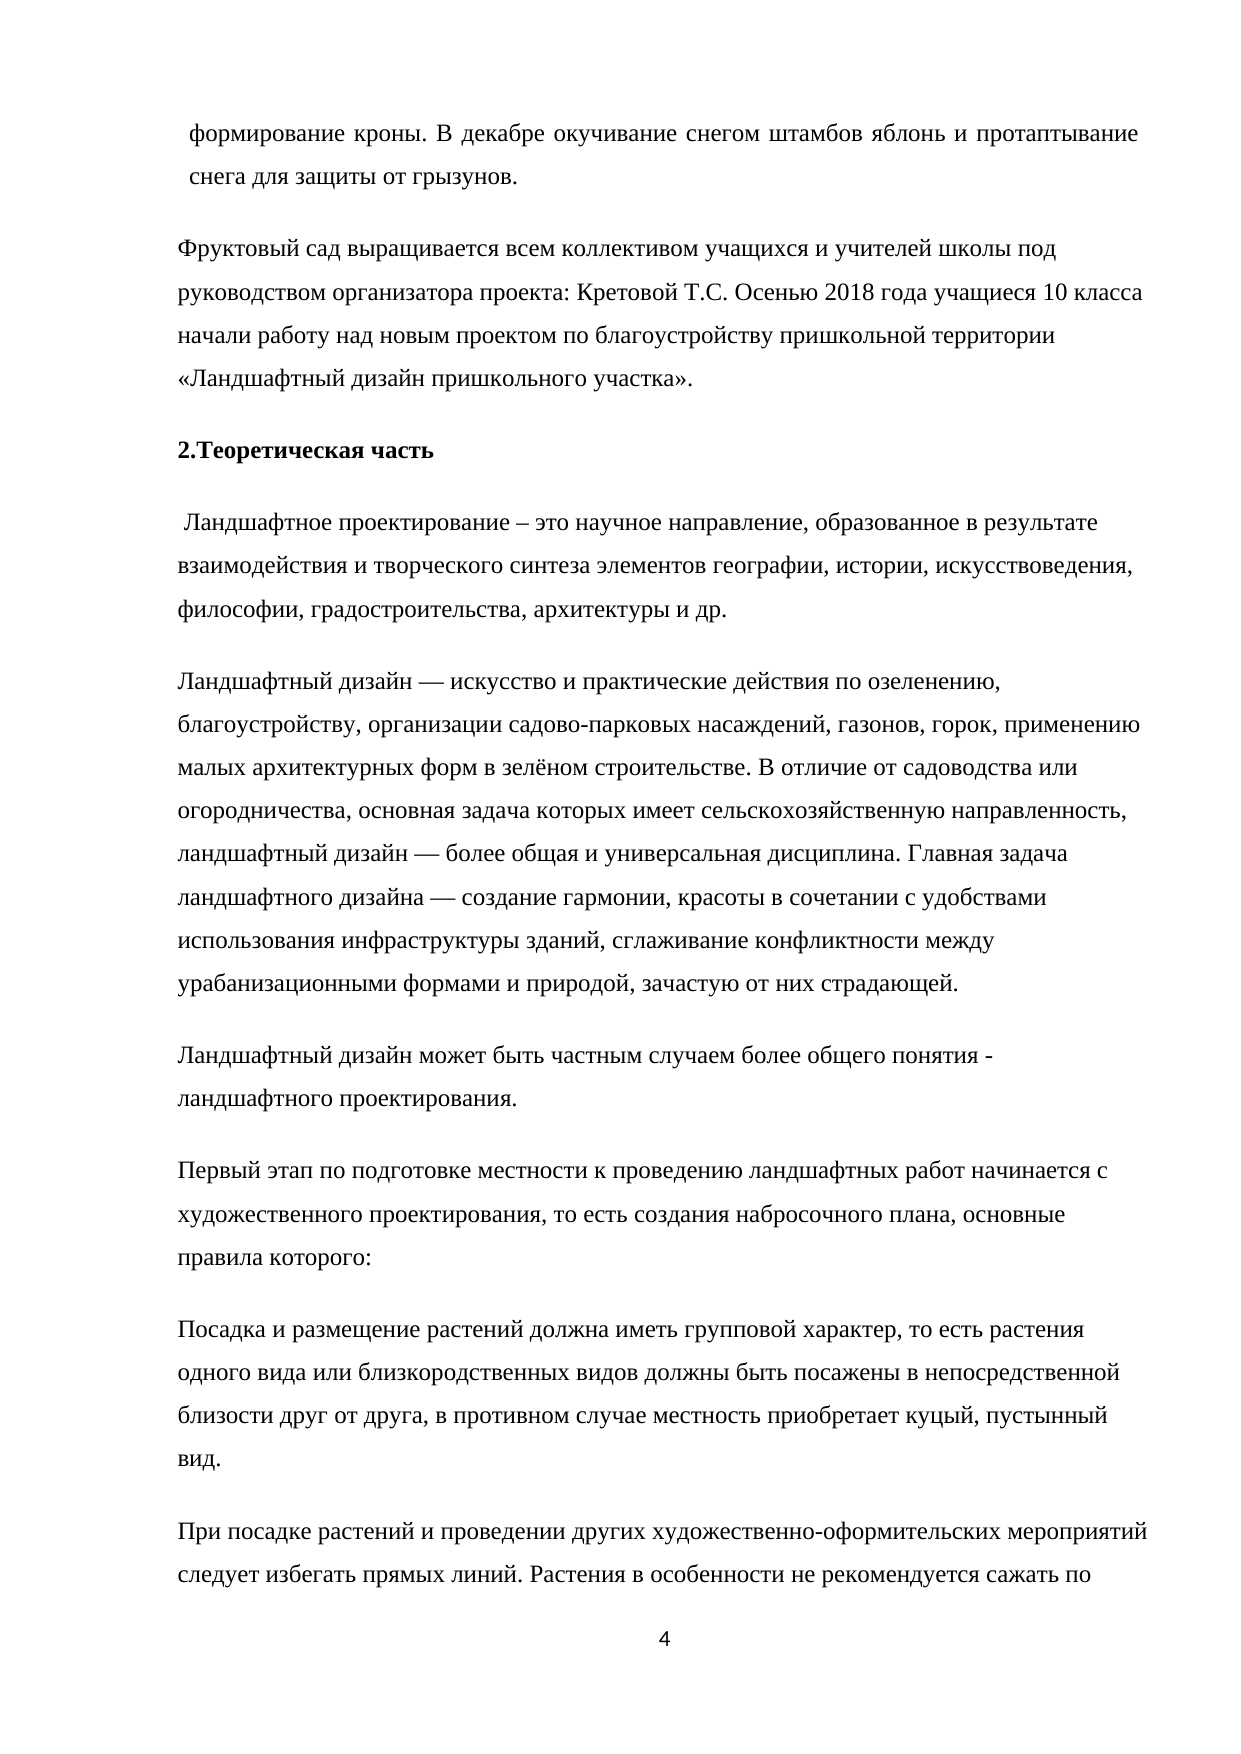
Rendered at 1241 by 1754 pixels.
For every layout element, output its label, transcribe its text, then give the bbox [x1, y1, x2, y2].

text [189, 118, 1140, 190]
text 2.Теоретическая часть [177, 435, 1152, 464]
text Посадка и размещение растений должна иметь групповой характер, то есть растения одного вида или близкородственных видов должны быть посажены в непосредственной близости друг от друга, в противном случае местность приобретает куцый, пустынный вид. [177, 1314, 1152, 1472]
text Первый этап по подготовке местности к проведению ландшафтных работ начинается с художественного проектирования, то есть создания набросочного плана, основные правила которого: [177, 1156, 1152, 1271]
text Фруктовый сад выращивается всем коллективом учащихся и учителей школы под руководством организатора проекта: Кретовой Т.С. Осенью 2018 года учащиеся 10 класса начали работу над новым проектом по благоустройству пришкольной территории «Ландшафтный дизайн пришкольного участка». [177, 233, 1152, 392]
text Ландшафтное проектирование – это научное направление, образованное в результате взаимодействия и творческого синтеза элементов географии, истории, искусствоведения, философии, градостроительства, архитектуры и др. [177, 507, 1152, 622]
text Ландшафтный дизайн — искусство и практические действия по озеленению, благоустройству, организации садово-парковых насаждений, газонов, горок, применению малых архитектурных форм в зелёном строительстве. В отличие от садоводства или огородничества, основная задача которых имеет сельскохозяйственную направленность, ландшафтный дизайн — более общая и универсальная дисциплина. Главная задача ландшафтного дизайна — создание гармонии, красоты в сочетании с удобствами использования инфраструктуры зданий, сглаживание конфликтности между урабанизационными формами и природой, зачастую от них страдающей. [177, 666, 1152, 997]
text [177, 1516, 1152, 1588]
text Ландшафтный дизайн может быть частным случаем более общего понятия - ландшафтного проектирования. [177, 1040, 1152, 1112]
